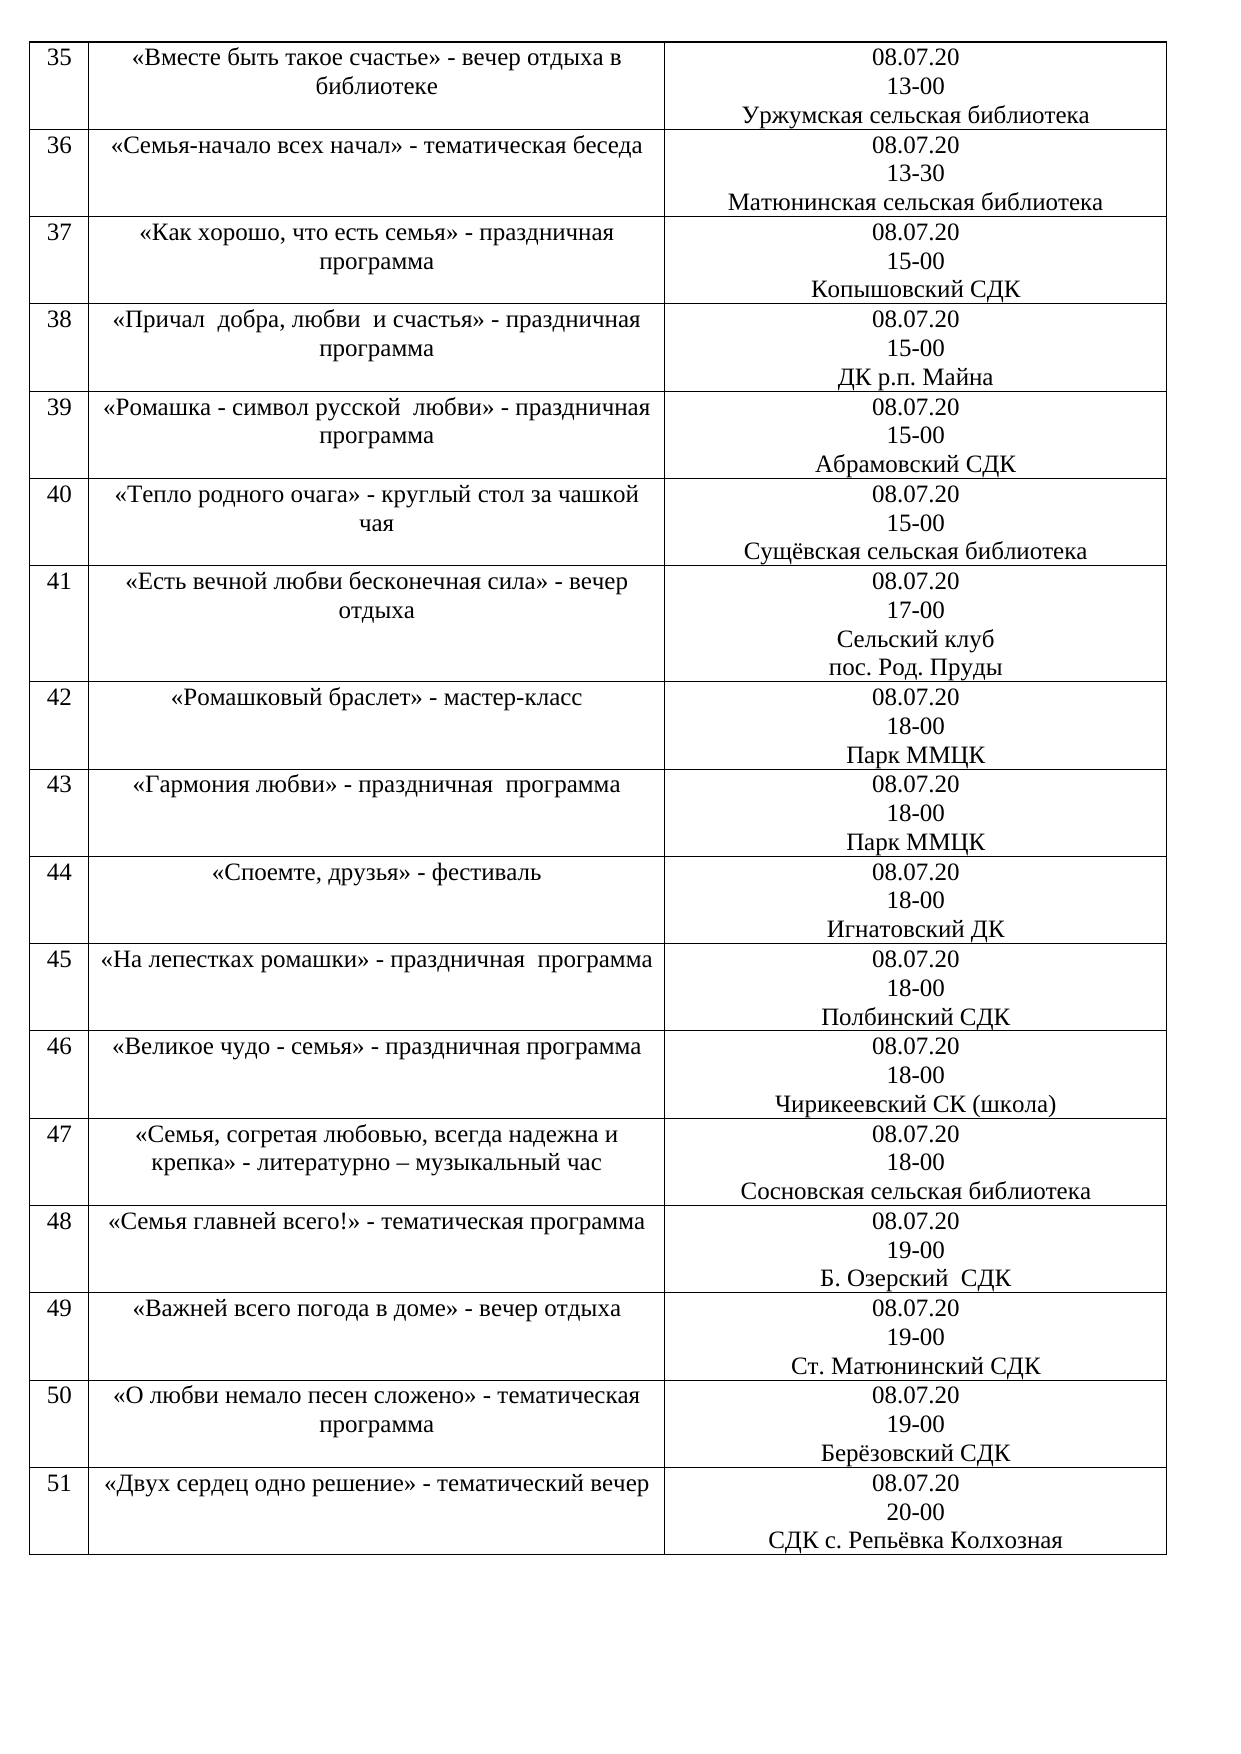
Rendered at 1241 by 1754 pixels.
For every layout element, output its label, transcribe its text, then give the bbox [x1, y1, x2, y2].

table_cell 08.07.20 17-00 Сельский клуб пос. Род. Пруды [665, 566, 1166, 681]
table_cell 43 [30, 770, 88, 856]
table_cell «Вместе быть такое счастье» - вечер отдыха в библиотеке [89, 43, 664, 129]
table_cell 08.07.20 13-30 Матюнинская сельская библиотека [665, 130, 1166, 216]
table_cell 08.07.20 19-00 Ст. Матюнинский СДК [665, 1293, 1166, 1379]
table_cell «О любви немало песен сложено» - тематическая программа [89, 1381, 664, 1467]
table_cell 08.07.20 18-00 Сосновская сельская библиотека [665, 1119, 1166, 1205]
table_cell 08.07.20 18-00 Игнатовский ДК [665, 857, 1166, 943]
table_cell 51 [30, 1468, 88, 1554]
table_cell «Есть вечной любви бесконечная сила» - вечер отдыха [89, 566, 664, 681]
table_cell 40 [30, 479, 88, 565]
table_cell 49 [30, 1293, 88, 1379]
table_cell «Семья-начало всех начал» - тематическая беседа [89, 130, 664, 216]
table_cell «Важней всего погода в доме» - вечер отдыха [89, 1293, 664, 1379]
table_cell 08.07.20 15-00 Копышовский СДК [665, 217, 1166, 303]
table_cell «Тепло родного очага» - круглый стол за чашкой чая [89, 479, 664, 565]
table_cell 08.07.20 13-00 Уржумская сельская библиотека [665, 43, 1166, 129]
table_cell 42 [30, 682, 88, 768]
table_cell «Двух сердец одно решение» - тематический вечер [89, 1468, 664, 1554]
table_cell 37 [30, 217, 88, 303]
table_cell 08.07.20 15-00 ДК р.п. Майна [665, 304, 1166, 391]
table_cell 45 [30, 944, 88, 1030]
table_cell «Семья главней всего!» - тематическая программа [89, 1206, 664, 1292]
table_cell 41 [30, 566, 88, 681]
table_cell 36 [30, 130, 88, 216]
table_cell 35 [30, 43, 88, 129]
table_cell 08.07.20 18-00 Чирикеевский СК (школа) [665, 1031, 1166, 1118]
table_cell «Ромашковый браслет» - мастер-класс [89, 682, 664, 768]
table_cell 08.07.20 19-00 Б. Озерский СДК [665, 1206, 1166, 1292]
table_cell «Споемте, друзья» - фестиваль [89, 857, 664, 943]
table_cell «Причал добра, любви и счастья» - праздничная программа [89, 304, 664, 391]
table_cell 08.07.20 15-00 Сущёвская сельская библиотека [665, 479, 1166, 565]
table_cell 38 [30, 304, 88, 391]
table_cell 08.07.20 18-00 Парк ММЦК [665, 682, 1166, 768]
table_cell «Семья, согретая любовью, всегда надежна и крепка» - литературно – музыкальный час [89, 1119, 664, 1205]
table_cell «Великое чудо - семья» - праздничная программа [89, 1031, 664, 1118]
table_cell «На лепестках ромашки» - праздничная программа [89, 944, 664, 1030]
table_cell 08.07.20 18-00 Парк ММЦК [665, 770, 1166, 856]
table_cell 44 [30, 857, 88, 943]
table_cell «Как хорошо, что есть семья» - праздничная программа [89, 217, 664, 303]
table_cell 08.07.20 19-00 Берёзовский СДК [665, 1381, 1166, 1467]
table_cell «Гармония любви» - праздничная программа [89, 770, 664, 856]
table_cell 08.07.20 18-00 Полбинский СДК [665, 944, 1166, 1030]
table_cell 47 [30, 1119, 88, 1205]
table_cell 50 [30, 1381, 88, 1467]
table_cell 08.07.20 20-00 СДК с. Репьёвка Колхозная [665, 1468, 1166, 1554]
table_cell 08.07.20 15-00 Абрамовский СДК [665, 392, 1166, 478]
table_cell 48 [30, 1206, 88, 1292]
table_cell 39 [30, 392, 88, 478]
table_cell «Ромашка - символ русской любви» - праздничная программа [89, 392, 664, 478]
table_cell 46 [30, 1031, 88, 1118]
